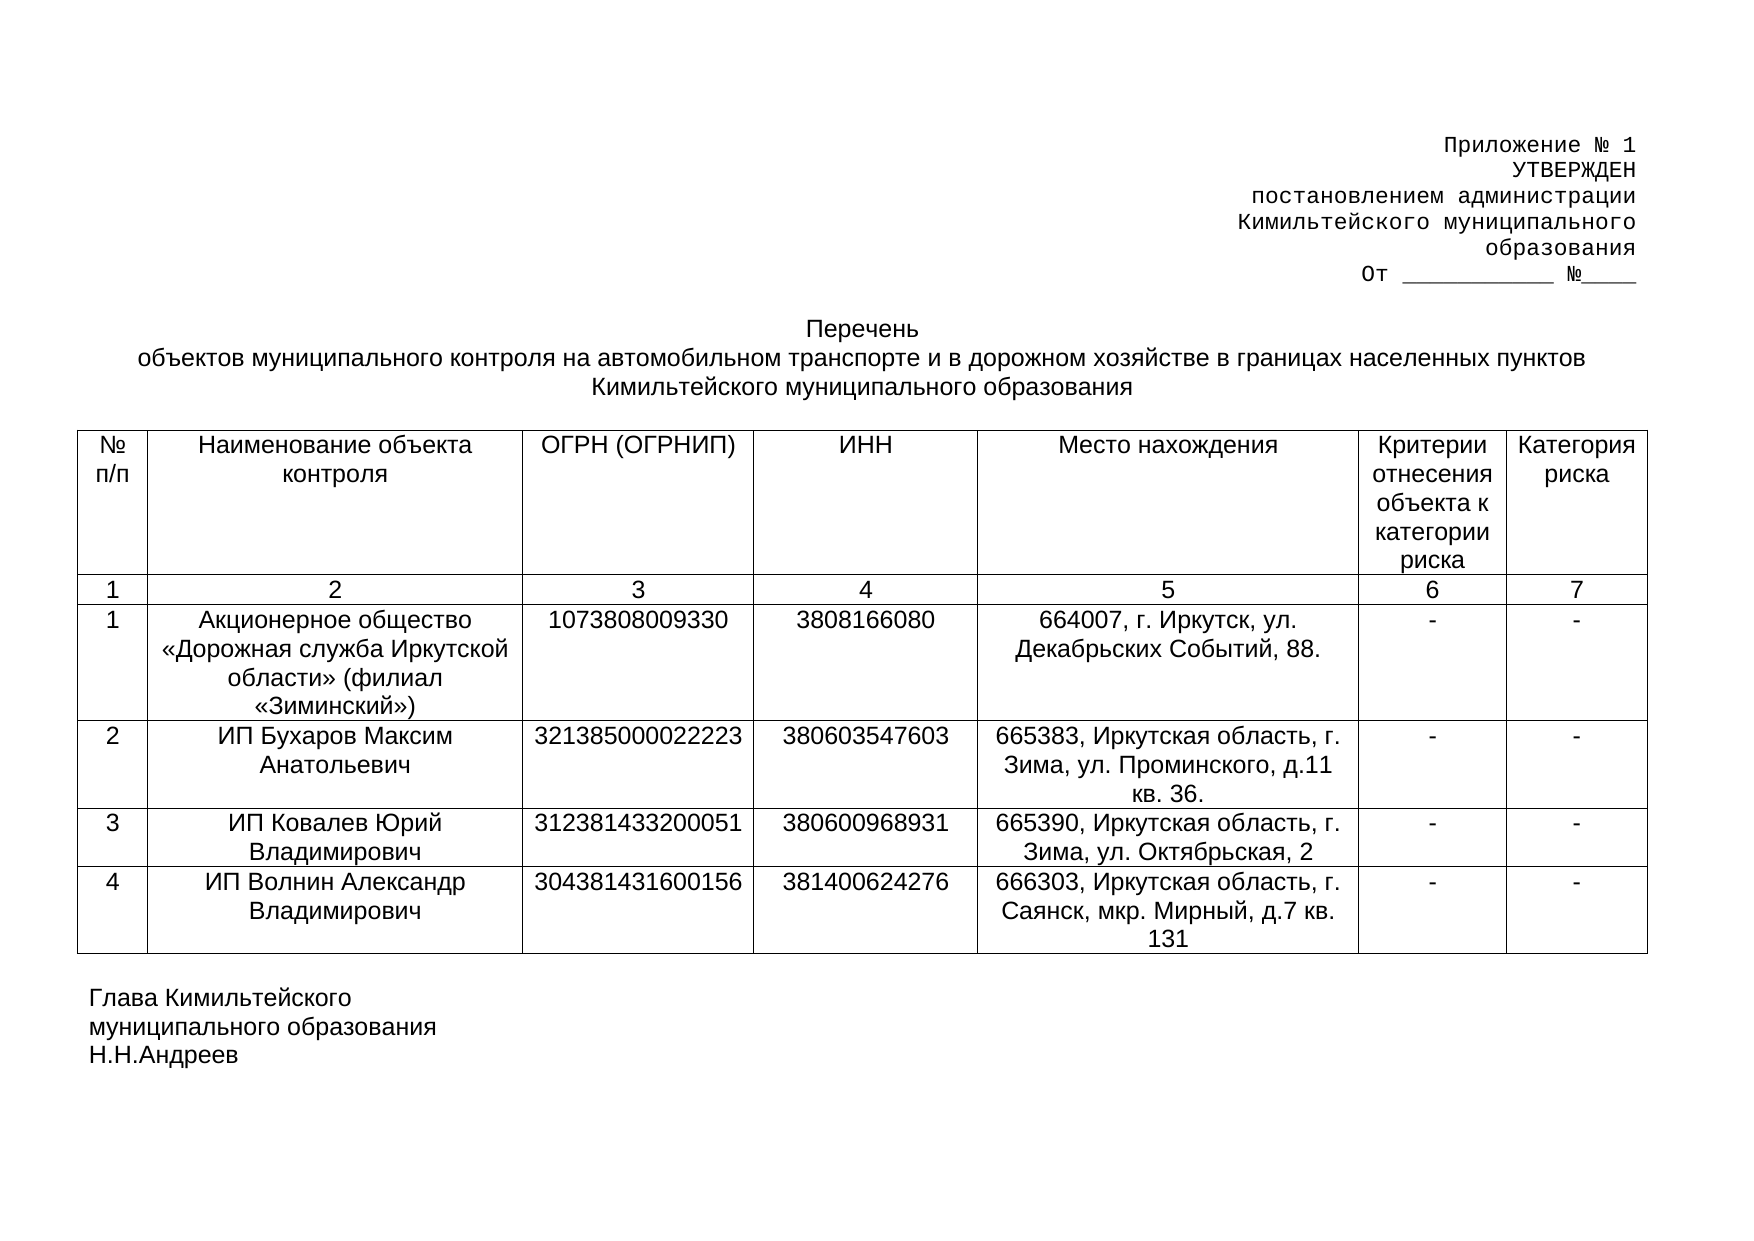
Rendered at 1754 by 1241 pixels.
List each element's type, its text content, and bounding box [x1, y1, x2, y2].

table_cell 304381431600156 [523, 867, 753, 953]
table_header Категория риска [1507, 431, 1647, 574]
text УТВЕРЖДЕН [89, 159, 1636, 185]
table_cell - [1507, 867, 1647, 953]
table_cell 380603547603 [754, 721, 977, 807]
table_cell 1 [78, 605, 147, 720]
table_cell 2 [78, 721, 147, 807]
table_cell 665383, Иркутская область, г. Зима, ул. Проминского, д.11 кв. 36. [978, 721, 1358, 807]
text От ___________ №____ [89, 263, 1636, 288]
table_cell 1073808009330 [523, 605, 753, 720]
table_cell 3 [78, 809, 147, 866]
table_cell 321385000022223 [523, 721, 753, 807]
text Н.Н.Андреев [89, 1041, 1636, 1069]
text объектов муниципального контроля на автомобильном транспорте и в дорожном хозяйстве в границах населенных пунктов Кимильтейского муниципального образования [89, 343, 1636, 401]
table_cell 2 [148, 575, 522, 604]
table_cell 3808166080 [754, 605, 977, 720]
table_cell - [1507, 605, 1647, 720]
table_header Место нахождения [978, 431, 1358, 574]
text Глава Кимильтейского [89, 983, 1636, 1012]
table_cell 3 [523, 575, 753, 604]
table_header ОГРН (ОГРНИП) [523, 431, 753, 574]
text постановлением администрации [89, 185, 1636, 211]
table_header Наименование объекта контроля [148, 431, 522, 574]
table_cell 4 [754, 575, 977, 604]
table_cell 312381433200051 [523, 809, 753, 866]
text Кимильтейского муниципального [89, 211, 1636, 237]
text образования [89, 237, 1636, 263]
table_cell 6 [1359, 575, 1506, 604]
text муниципального образования [89, 1012, 1636, 1041]
text Перечень [89, 314, 1636, 343]
table_cell 665390, Иркутская область, г. Зима, ул. Октябрьская, 2 [978, 809, 1358, 866]
table_cell - [1359, 605, 1506, 720]
table_cell - [1359, 809, 1506, 866]
table_cell 381400624276 [754, 867, 977, 953]
table_cell - [1359, 867, 1506, 953]
table_cell 666303, Иркутская область, г. Саянск, мкр. Мирный, д.7 кв. 131 [978, 867, 1358, 953]
table_cell 380600968931 [754, 809, 977, 866]
table_cell 7 [1507, 575, 1647, 604]
table_cell 4 [78, 867, 147, 953]
table_header № п/п [78, 431, 147, 574]
table_cell ИП Волнин Александр Владимирович [148, 867, 522, 953]
table_cell 5 [978, 575, 1358, 604]
table_cell 1 [78, 575, 147, 604]
table_cell - [1507, 721, 1647, 807]
table_cell 664007, г. Иркутск, ул. Декабрьских Событий, 88. [978, 605, 1358, 720]
table_cell - [1359, 721, 1506, 807]
table_header ИНН [754, 431, 977, 574]
table_cell - [1507, 809, 1647, 866]
table_cell ИП Бухаров Максим Анатольевич [148, 721, 522, 807]
table_cell Акционерное общество «Дорожная служба Иркутской области» (филиал «Зиминский») [148, 605, 522, 720]
table_header Критерии отнесения объекта к категории риска [1359, 431, 1506, 574]
text Приложение № 1 [89, 133, 1636, 159]
table_cell ИП Ковалев Юрий Владимирович [148, 809, 522, 866]
